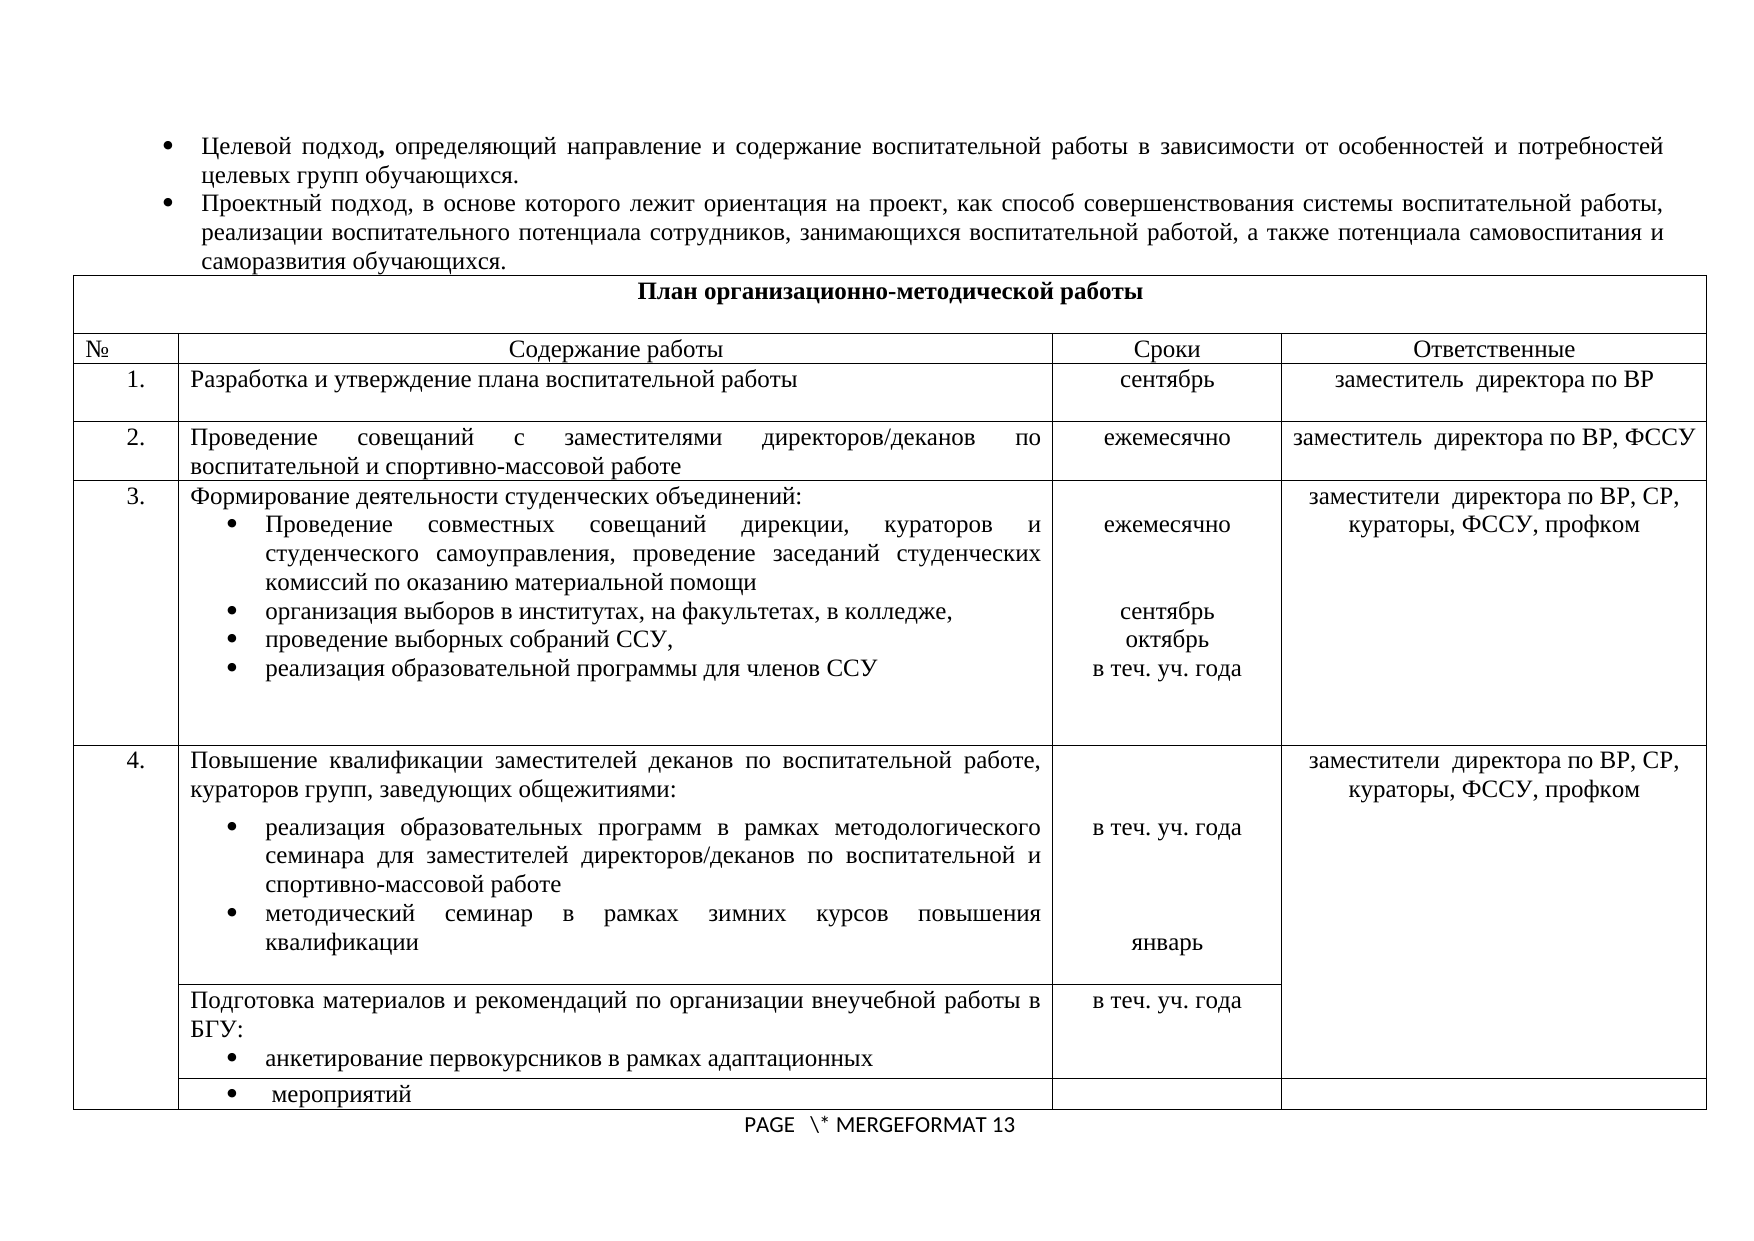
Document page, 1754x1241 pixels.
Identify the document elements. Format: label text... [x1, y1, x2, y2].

table_cell Подготовка материалов и рекомендаций по организации внеучебной работы в БГУ: анкетирование первокурсников в рамках адаптационных [179, 985, 1052, 1078]
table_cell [179, 1079, 1052, 1109]
table_cell в теч. уч. года [1053, 985, 1281, 1078]
table_cell сентябрь [1053, 364, 1281, 421]
table_cell Формирование деятельности студенческих объединений: Проведение совместных совещаний дирекции, кураторов и студенческого самоуправления, проведение заседаний студенческих комиссий по оказанию материальной помощи организация выборов в институтах, на факультетах, в колледже, проведение выборных собраний ССУ, реализация образовательной программы для членов ССУ [179, 481, 1052, 744]
table_cell [74, 422, 178, 480]
table_cell [1053, 746, 1281, 811]
table_cell [74, 364, 178, 421]
table_cell ежемесячно сентябрь октябрь в теч. уч. года [1053, 481, 1281, 744]
table_cell заместители директора по ВР, СР, кураторы, ФССУ, профком [1282, 481, 1706, 744]
table_cell [1282, 1079, 1706, 1109]
table_cell Проведение совещаний с заместителями директоров/деканов по воспитательной и спортивно-массовой работе [179, 422, 1052, 480]
table_cell в теч. уч. года январь [1053, 811, 1281, 984]
table_cell [1053, 1079, 1281, 1109]
table_cell заместитель директора по ВР [1282, 364, 1706, 421]
table_cell [74, 481, 178, 744]
table_cell Сроки [1053, 334, 1281, 363]
table_header План организационно-методической работы [74, 276, 1706, 333]
table_cell [74, 746, 178, 1109]
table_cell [1282, 746, 1706, 1078]
table_cell заместитель директора по ВР, ФССУ [1282, 422, 1706, 480]
table_cell Содержание работы [179, 334, 1052, 363]
table_cell Ответственные [1282, 334, 1706, 363]
list Целевой подход, определяющий направление и содержание воспитательной работы в зависимости от особенностей и потребностей целевых групп обучающихся. [164, 131, 1665, 188]
table_cell реализация образовательных программ в рамках методологического семинара для заместителей директоров/деканов по воспитательной и спортивно-массовой работе методический семинар в рамках зимних курсов повышения квалификации [179, 811, 1052, 984]
table_cell ежемесячно [1053, 422, 1281, 480]
table_cell Повышение квалификации заместителей деканов по воспитательной работе, кураторов групп, заведующих общежитиями: [179, 746, 1052, 811]
table_cell Разработка и утверждение плана воспитательной работы [179, 364, 1052, 421]
table_cell № [74, 334, 178, 363]
list Проектный подход, в основе которого лежит ориентация на проект, как способ совершенствования системы воспитательной работы, реализации воспитательного потенциала сотрудников, занимающихся воспитательной работой, а также потенциала самовоспитания и саморазвития обучающихся. [164, 188, 1665, 275]
